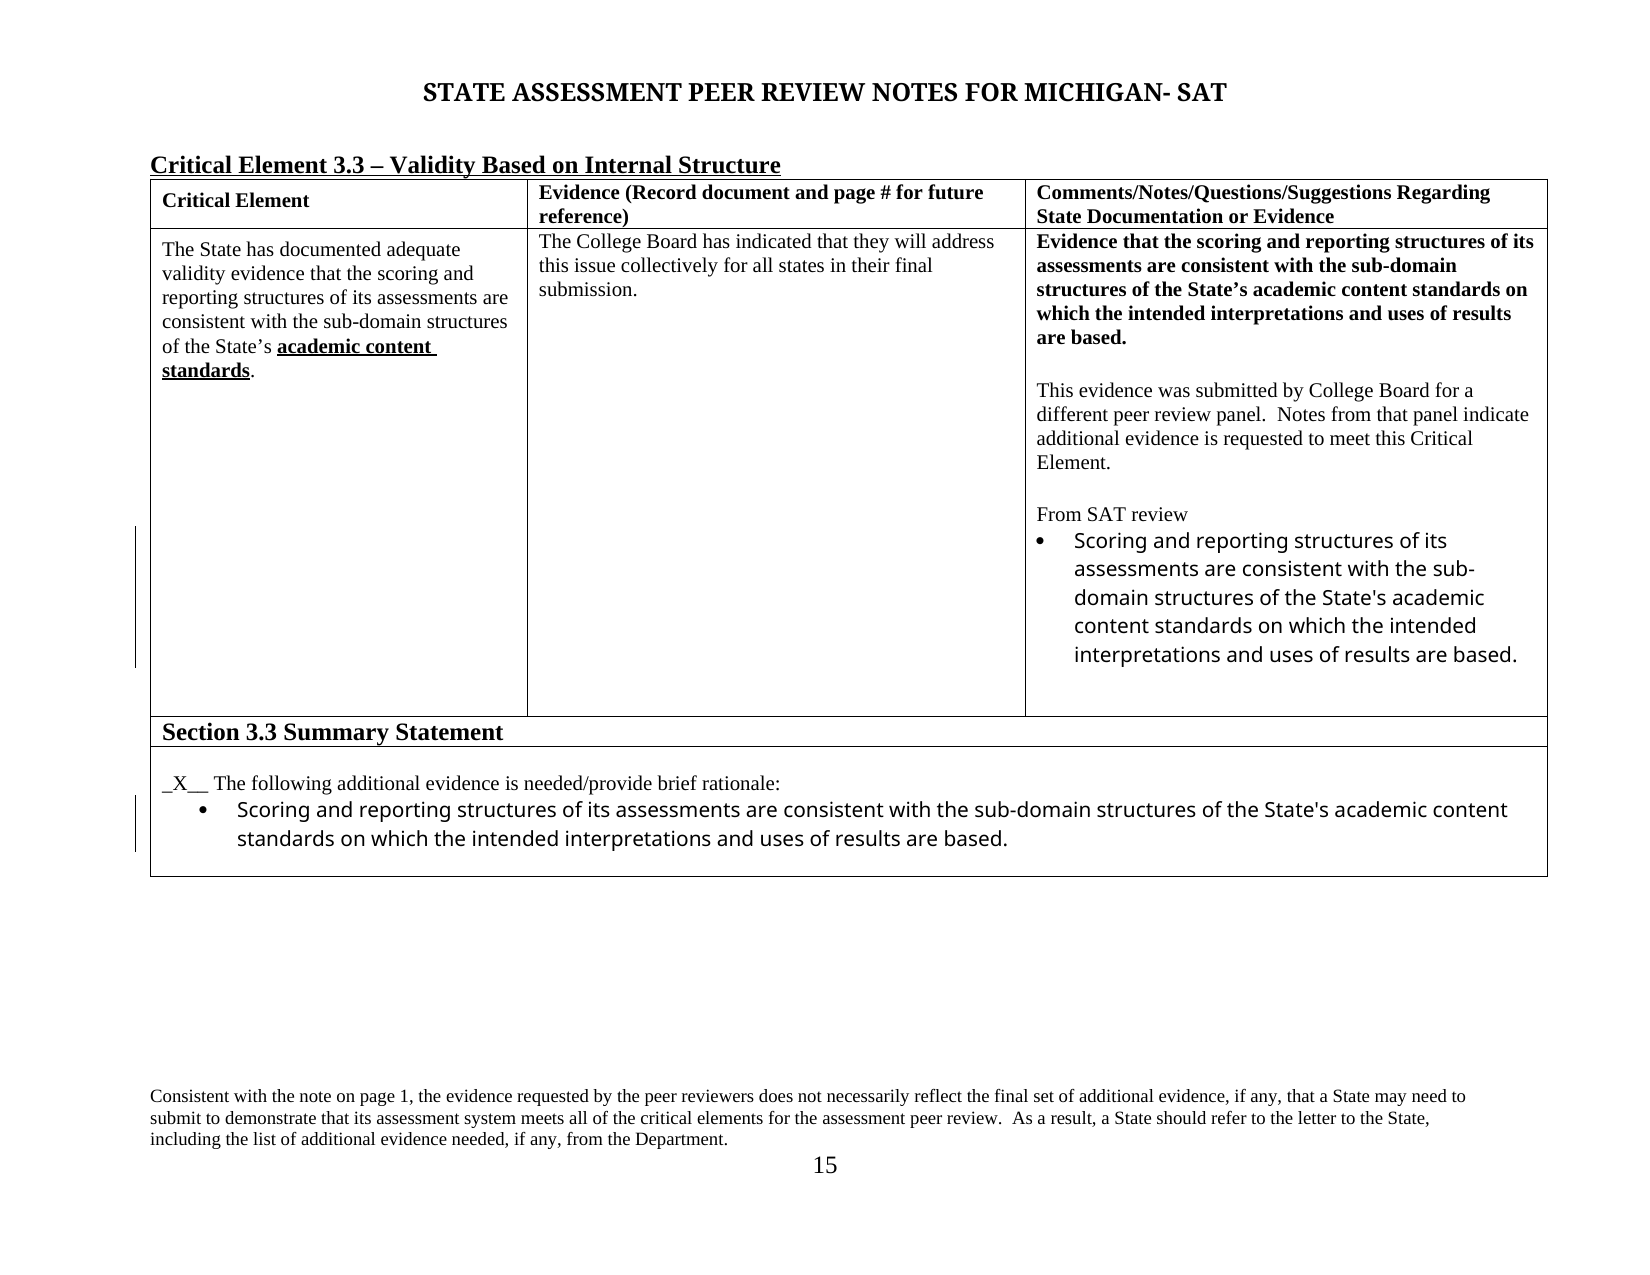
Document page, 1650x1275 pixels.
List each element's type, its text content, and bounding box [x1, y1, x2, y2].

table_cell Section 3.3 Summary Statement [151, 717, 1547, 746]
table_cell The College Board has indicated that they will address this issue collectively for all states in their final submission. [528, 229, 1025, 716]
subtitle Critical Element 3.3 – Validity Based on Internal Structure [150, 150, 1500, 179]
table_header Comments/Notes/Questions/Suggestions Regarding State Documentation or Evidence [1026, 180, 1547, 228]
table_header Evidence (Record document and page # for future reference) [528, 180, 1025, 228]
table_cell The State has documented adequate validity evidence that the scoring and reporting structures of its assessments are consistent with the sub-domain structures of the State’s academic content standards. [151, 229, 527, 716]
table_header Critical Element [151, 180, 527, 228]
table_cell _X__ The following additional evidence is needed/provide brief rationale: Scoring and reporting structures of its assessments are consistent with the sub-domain structures of the State's academic content standards on which the intended interpretations and uses of results are based. [151, 747, 1547, 876]
table_cell Evidence that the scoring and reporting structures of its assessments are consistent with the sub-domain structures of the State’s academic content standards on which the intended interpretations and uses of results are based. This evidence was submitted by College Board for a different peer review panel. Notes from that panel indicate additional evidence is requested to meet this Critical Element. From SAT review Scoring and reporting structures of its assessments are consistent with the sub-domain structures of the State's academic content standards on which the intended interpretations and uses of results are based. [1026, 229, 1547, 716]
